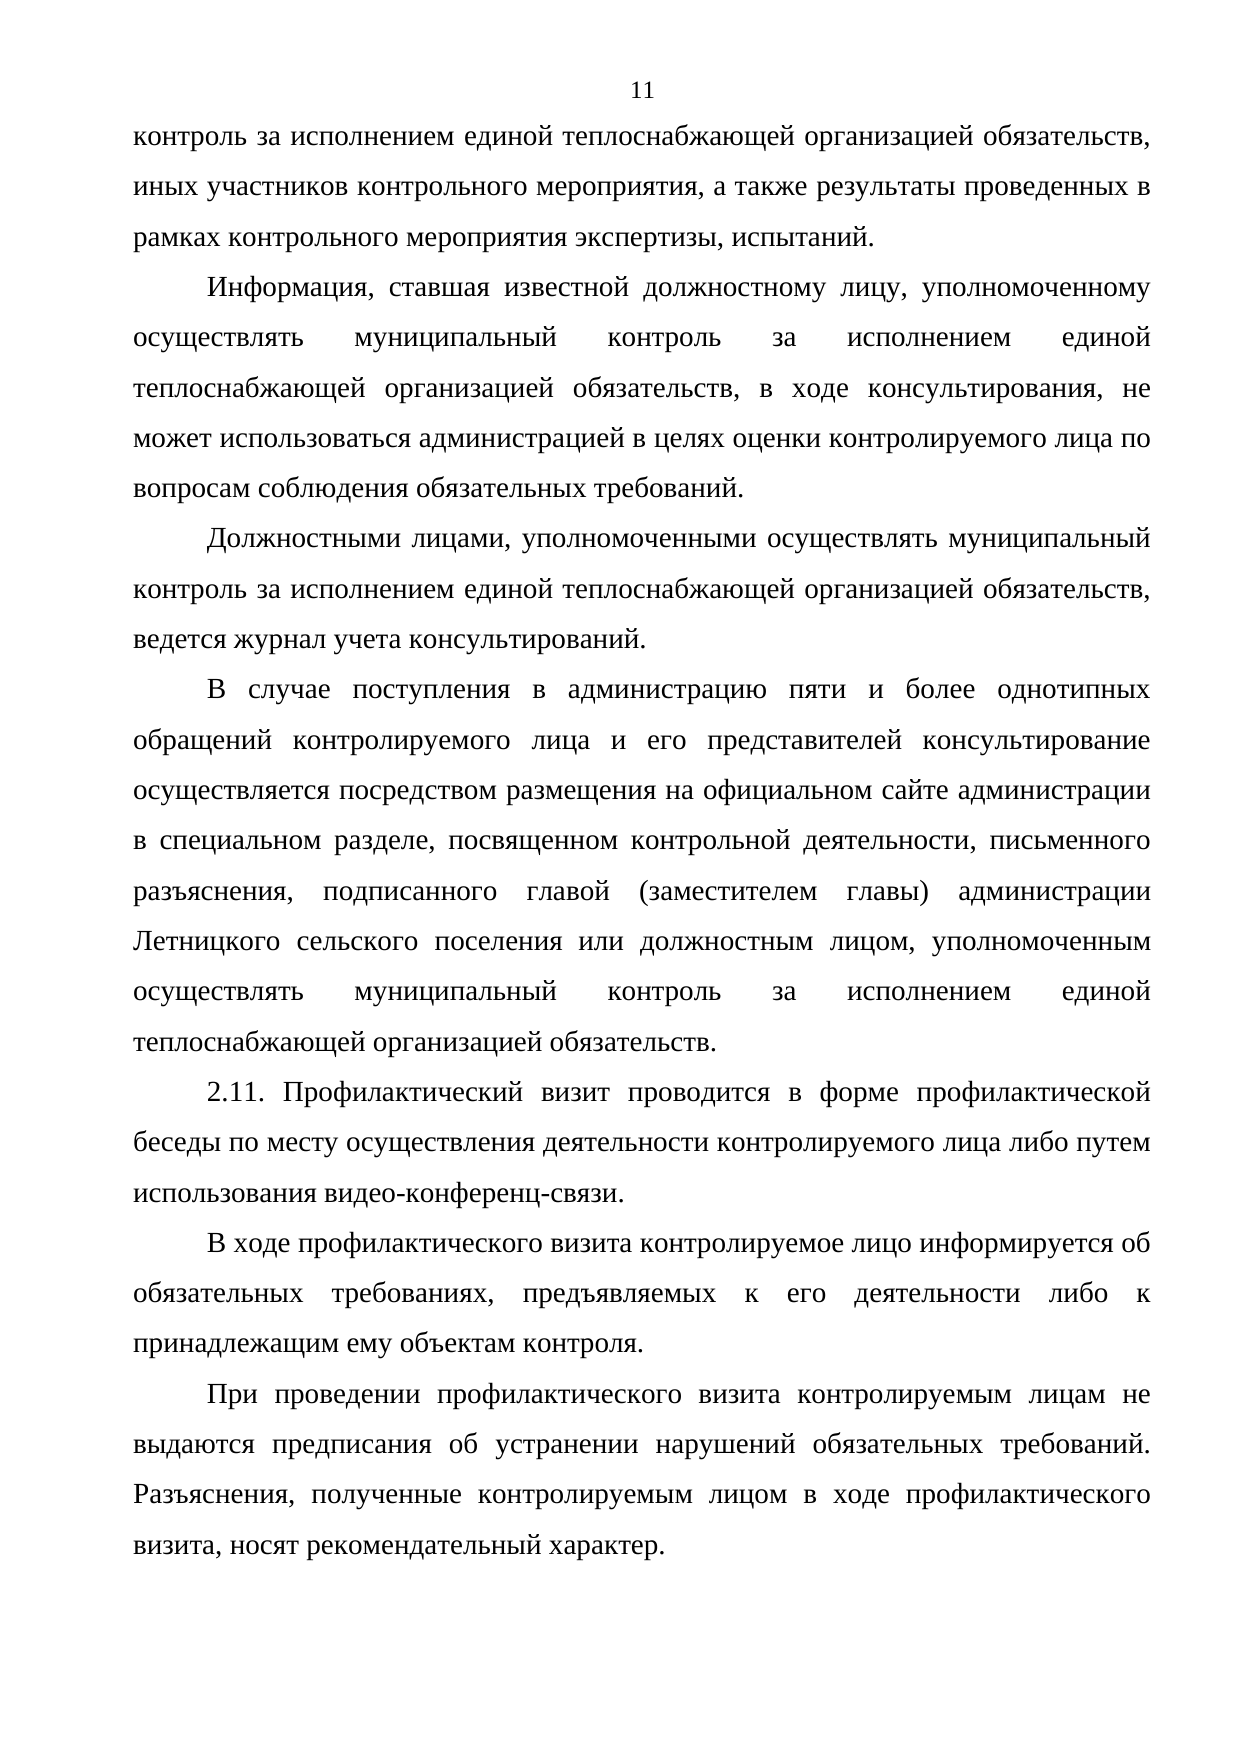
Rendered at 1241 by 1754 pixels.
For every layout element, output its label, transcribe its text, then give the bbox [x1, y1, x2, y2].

text 2.11. Профилактический визит проводится в форме профилактической беседы по месту осуществления деятельности контролируемого лица либо путем использования видео-конференц-связи. [133, 1074, 1152, 1208]
text В ходе профилактического визита контролируемое лицо информируется об обязательных требованиях, предъявляемых к его деятельности либо к принадлежащим ему объектам контроля. [133, 1225, 1152, 1359]
text Информация, ставшая известной должностному лицу, уполномоченному осуществлять муниципальный контроль за исполнением единой теплоснабжающей организацией обязательств, в ходе консультирования, не может использоваться администрацией в целях оценки контролируемого лица по вопросам соблюдения обязательных требований. [133, 269, 1152, 504]
text При проведении профилактического визита контролируемым лицам не выдаются предписания об устранении нарушений обязательных требований. Разъяснения, полученные контролируемым лицом в ходе профилактического визита, носят рекомендательный характер. [133, 1376, 1152, 1560]
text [133, 118, 1152, 252]
text В случае поступления в администрацию пяти и более однотипных обращений контролируемого лица и его представителей консультирование осуществляется посредством размещения на официальном сайте администрации в специальном разделе, посвященном контрольной деятельности, письменного разъяснения, подписанного главой (заместителем главы) администрации Летницкого сельского поселения или должностным лицом, уполномоченным осуществлять муниципальный контроль за исполнением единой теплоснабжающей организацией обязательств. [133, 672, 1152, 1057]
text Должностными лицами, уполномоченными осуществлять муниципальный контроль за исполнением единой теплоснабжающей организацией обязательств, ведется журнал учета консультирований. [133, 521, 1152, 655]
